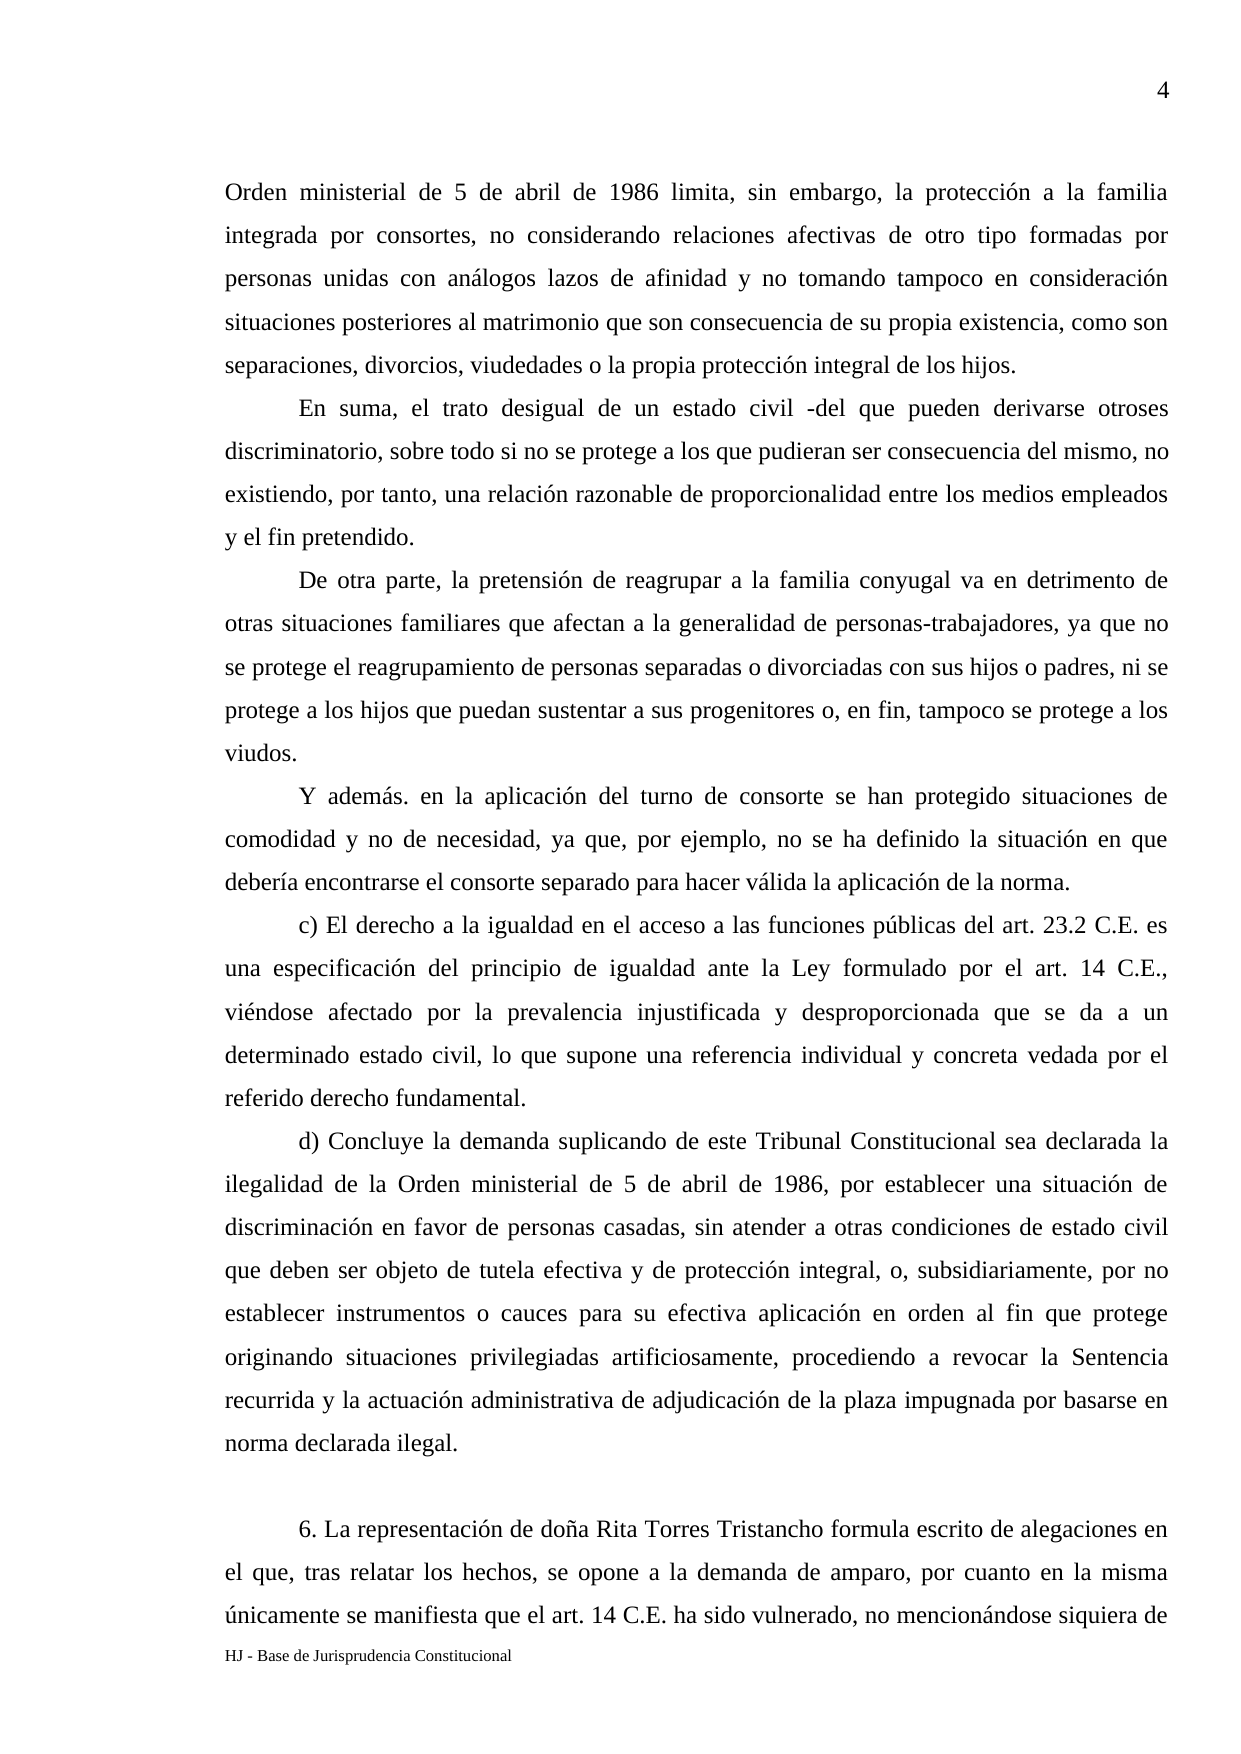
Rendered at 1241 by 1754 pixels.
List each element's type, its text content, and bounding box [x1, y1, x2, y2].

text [224, 1514, 1169, 1629]
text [224, 177, 1169, 378]
text c) El derecho a la igualdad en el acceso a las funciones públicas del art. 23.2 C.E. es una especificación del principio de igualdad ante la Ley formulado por el art. 14 C.E., viéndose afectado por la prevalencia injustificada y desproporcionada que se da a un determinado estado civil, lo que supone una referencia individual y concreta vedada por el referido derecho fundamental. [224, 910, 1169, 1112]
text Y además. en la aplicación del turno de consorte se han protegido situaciones de comodidad y no de necesidad, ya que, por ejemplo, no se ha definido la situación en que debería encontrarse el consorte separado para hacer válida la aplicación de la norma. [224, 781, 1169, 896]
text d) Concluye la demanda suplicando de este Tribunal Constitucional sea declarada la ilegalidad de la Orden ministerial de 5 de abril de 1986, por establecer una situación de discriminación en favor de personas casadas, sin atender a otras condiciones de estado civil que deben ser objeto de tutela efectiva y de protección integral, o, subsidiariamente, por no establecer instrumentos o cauces para su efectiva aplicación en orden al fin que protege originando situaciones privilegiadas artificiosamente, procediendo a revocar la Sentencia recurrida y la actuación administrativa de adjudicación de la plaza impugnada por basarse en norma declarada ilegal. [224, 1126, 1169, 1457]
text En suma, el trato desigual de un estado civil -del que pueden derivarse otroses discriminatorio, sobre todo si no se protege a los que pudieran ser consecuencia del mismo, no existiendo, por tanto, una relación razonable de proporcionalidad entre los medios empleados y el fin pretendido. [224, 393, 1169, 551]
text De otra parte, la pretensión de reagrupar a la familia conyugal va en detrimento de otras situaciones familiares que afectan a la generalidad de personas-trabajadores, ya que no se protege el reagrupamiento de personas separadas o divorciadas con sus hijos o padres, ni se protege a los hijos que puedan sustentar a sus progenitores o, en fin, tampoco se protege a los viudos. [224, 565, 1169, 767]
